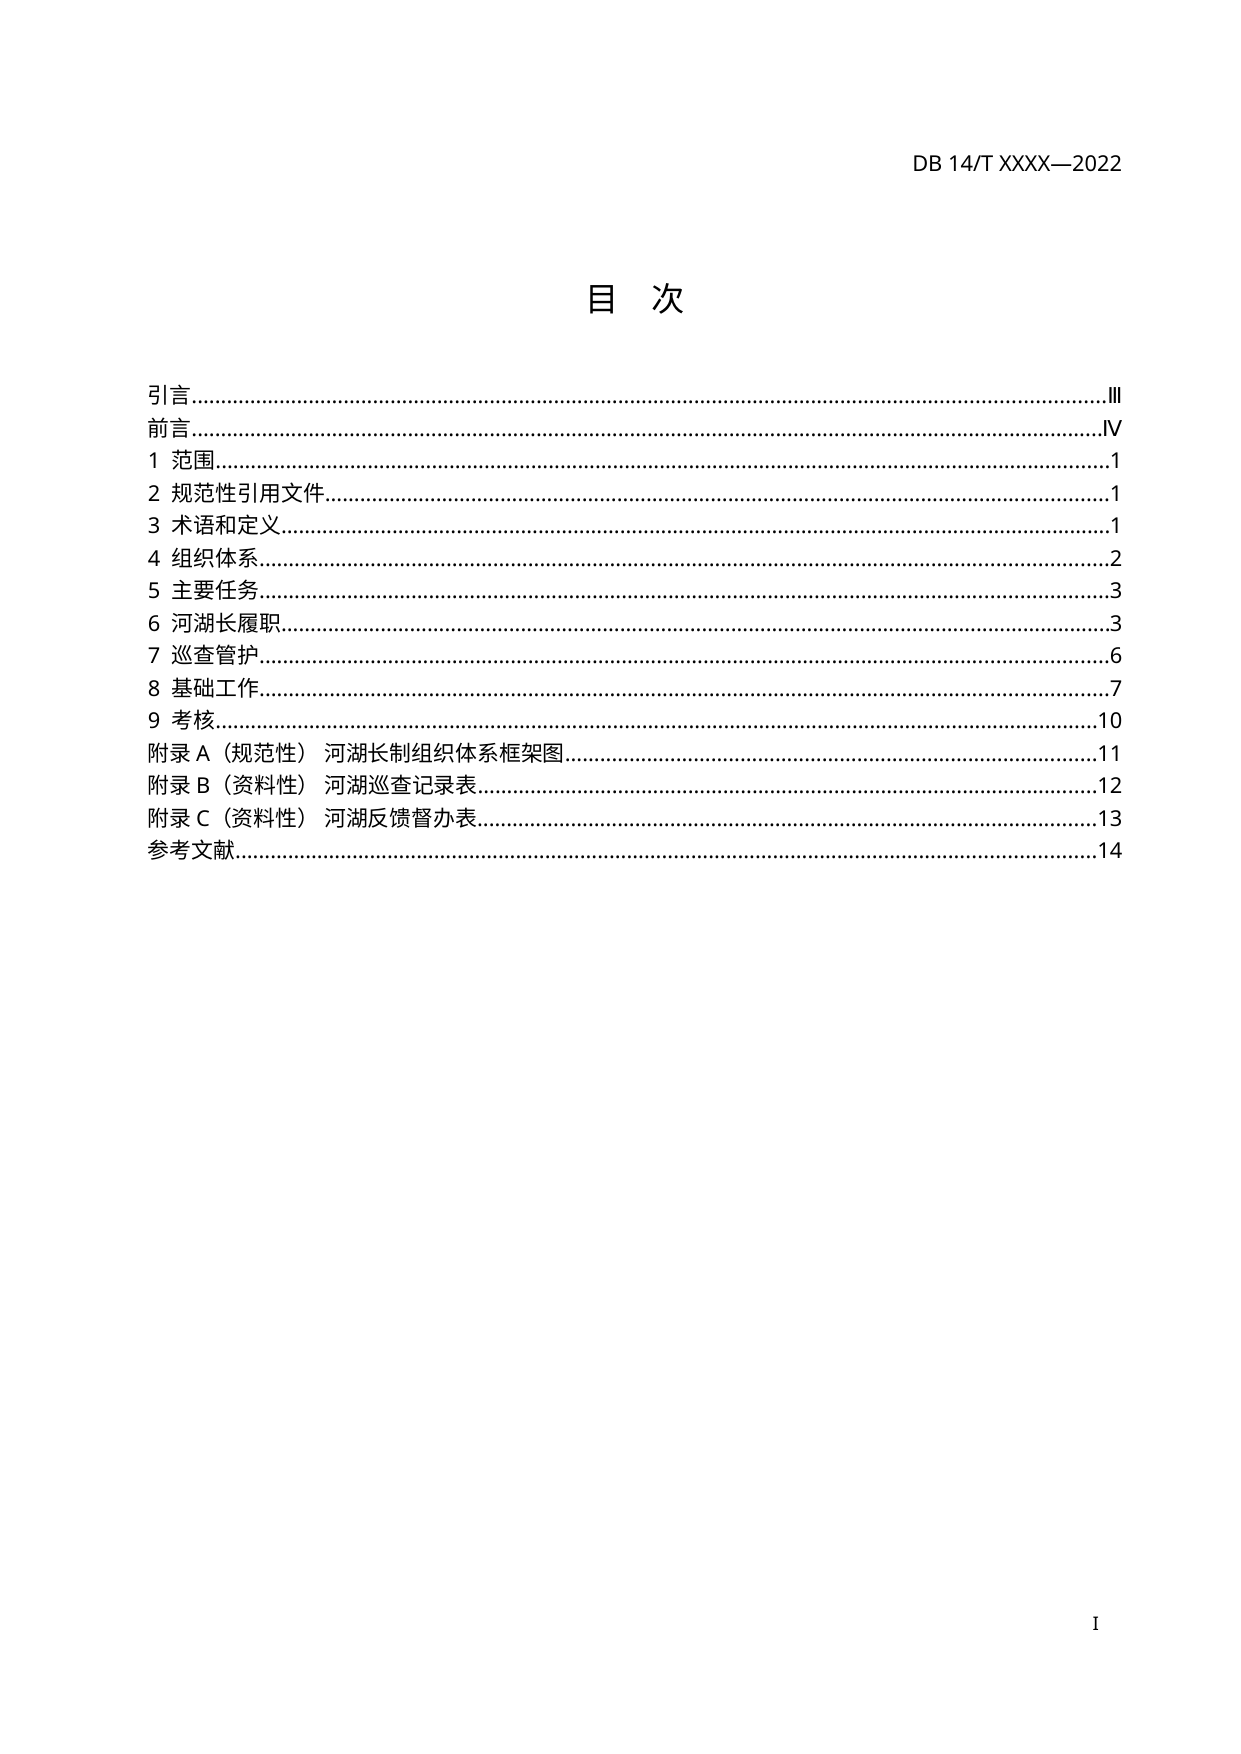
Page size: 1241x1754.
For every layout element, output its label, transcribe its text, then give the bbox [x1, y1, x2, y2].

text 6 河湖长履职 3 [148, 606, 1122, 638]
text 参考文献 14 [148, 833, 1122, 866]
text 3 术语和定义 1 [148, 508, 1122, 541]
text 引言 Ⅲ [148, 378, 1122, 411]
text 1 范围 1 [148, 443, 1122, 476]
text 前言 Ⅳ [148, 411, 1122, 443]
text 2 规范性引用文件 1 [148, 476, 1122, 508]
text 附录C（资料性） 河湖反馈督办表 13 [148, 801, 1122, 833]
text 附录B（资料性） 河湖巡查记录表 12 [148, 768, 1122, 801]
text 7 巡查管护 6 [148, 638, 1122, 671]
text 附录A（规范性） 河湖长制组织体系框架图 11 [148, 736, 1122, 768]
text 5 主要任务 3 [148, 573, 1122, 606]
text 8 基础工作 7 [148, 671, 1122, 703]
text 目次 [148, 264, 1122, 329]
text 9 考核 10 [148, 703, 1122, 736]
text 4 组织体系 2 [148, 541, 1122, 573]
